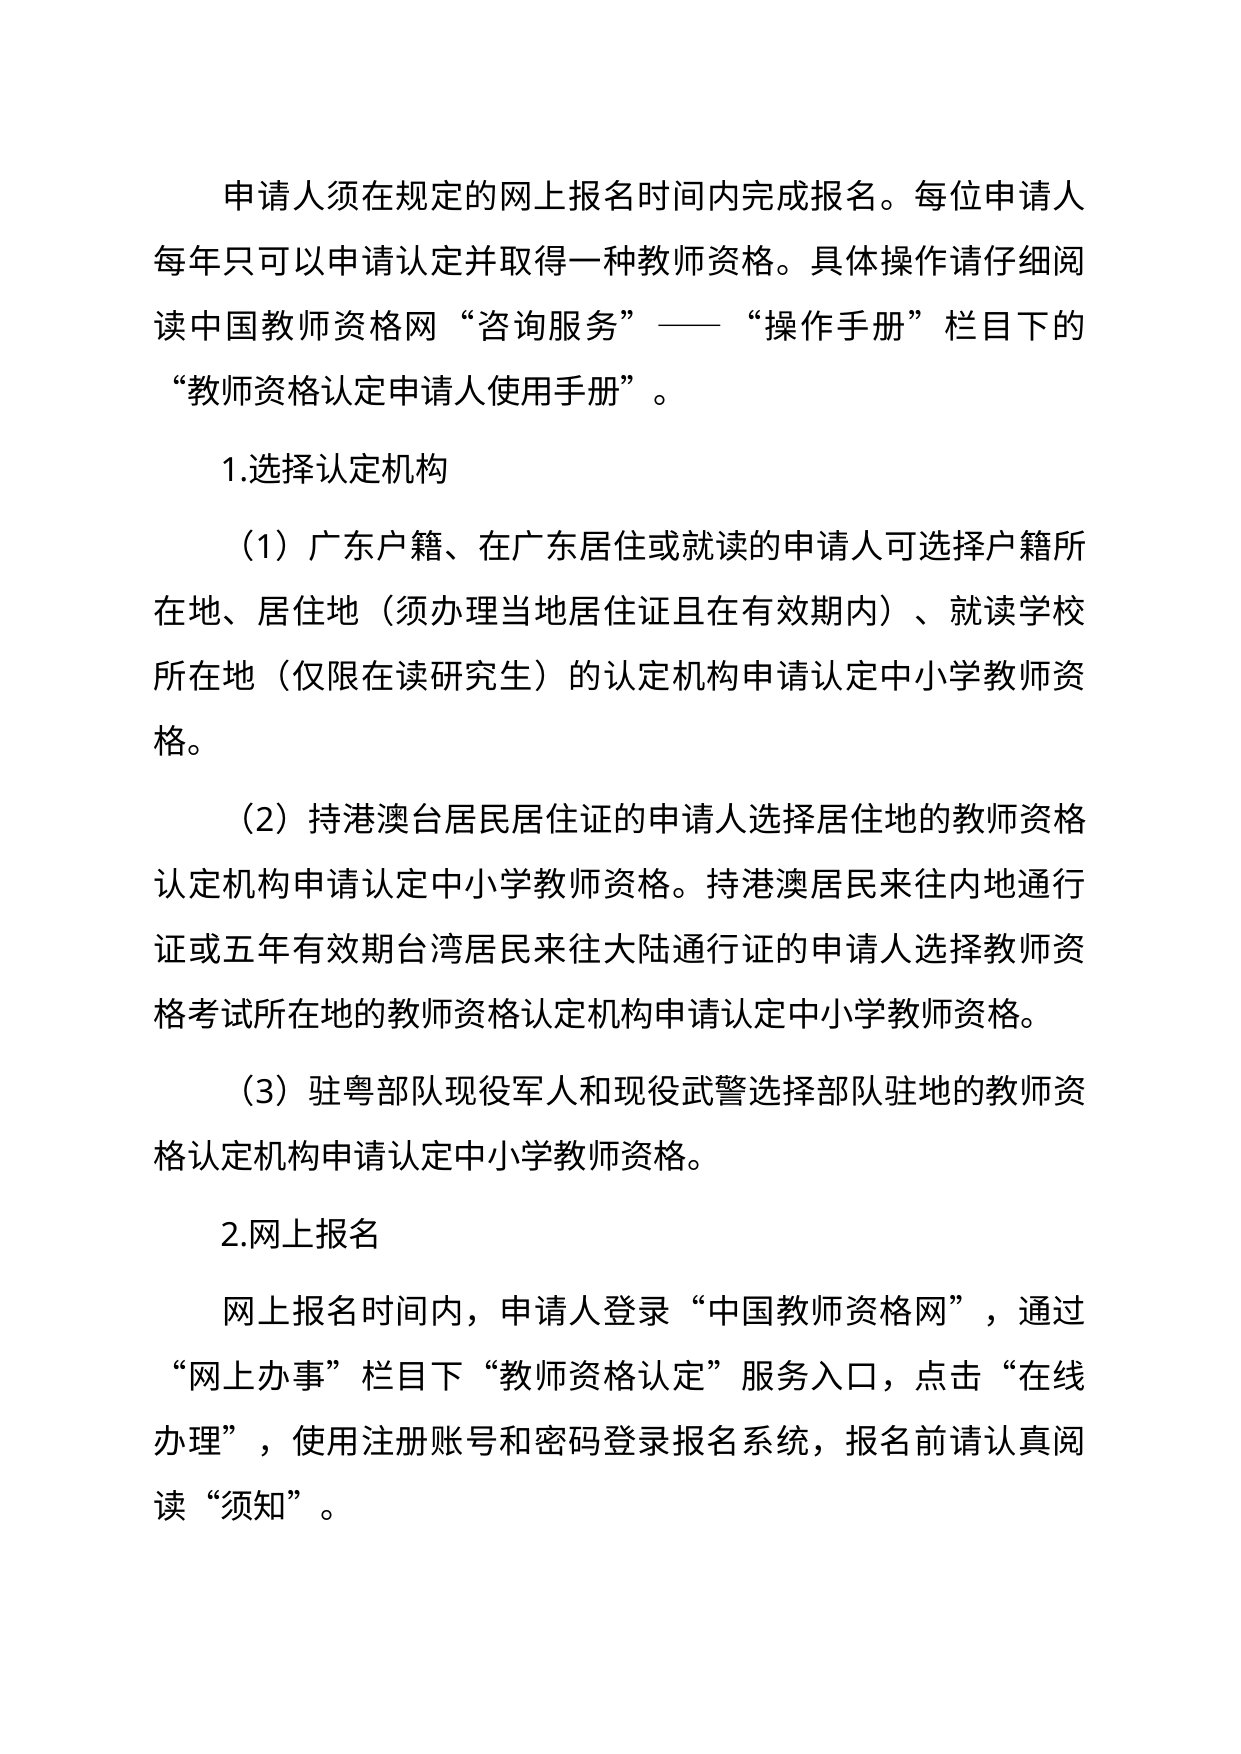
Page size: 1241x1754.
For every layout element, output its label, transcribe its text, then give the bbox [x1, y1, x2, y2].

text 1.选择认定机构 [153, 434, 1087, 499]
text 申请人须在规定的网上报名时间内完成报名。每位申请人每年只可以申请认定并取得一种教师资格。具体操作请仔细阅读中国教师资格网“咨询服务”——“操作手册”栏目下的“教师资格认定申请人使用手册”。 [153, 162, 1087, 422]
text 2.网上报名 [153, 1199, 1087, 1264]
text 网上报名时间内，申请人登录“中国教师资格网”，通过 “网上办事”栏目下“教师资格认定”服务入口，点击“在线办理”，使用注册账号和密码登录报名系统，报名前请认真阅读“须知”。 [153, 1277, 1087, 1537]
text （1）广东户籍、在广东居住或就读的申请人可选择户籍所在地、居住地（须办理当地居住证且在有效期内）、就读学校所在地（仅限在读研究生）的认定机构申请认定中小学教师资格。 [153, 512, 1087, 772]
text （2）持港澳台居民居住证的申请人选择居住地的教师资格认定机构申请认定中小学教师资格。持港澳居民来往内地通行证或五年有效期台湾居民来往大陆通行证的申请人选择教师资格考试所在地的教师资格认定机构申请认定中小学教师资格。 [153, 784, 1087, 1044]
text （3）驻粤部队现役军人和现役武警选择部队驻地的教师资格认定机构申请认定中小学教师资格。 [153, 1057, 1087, 1187]
